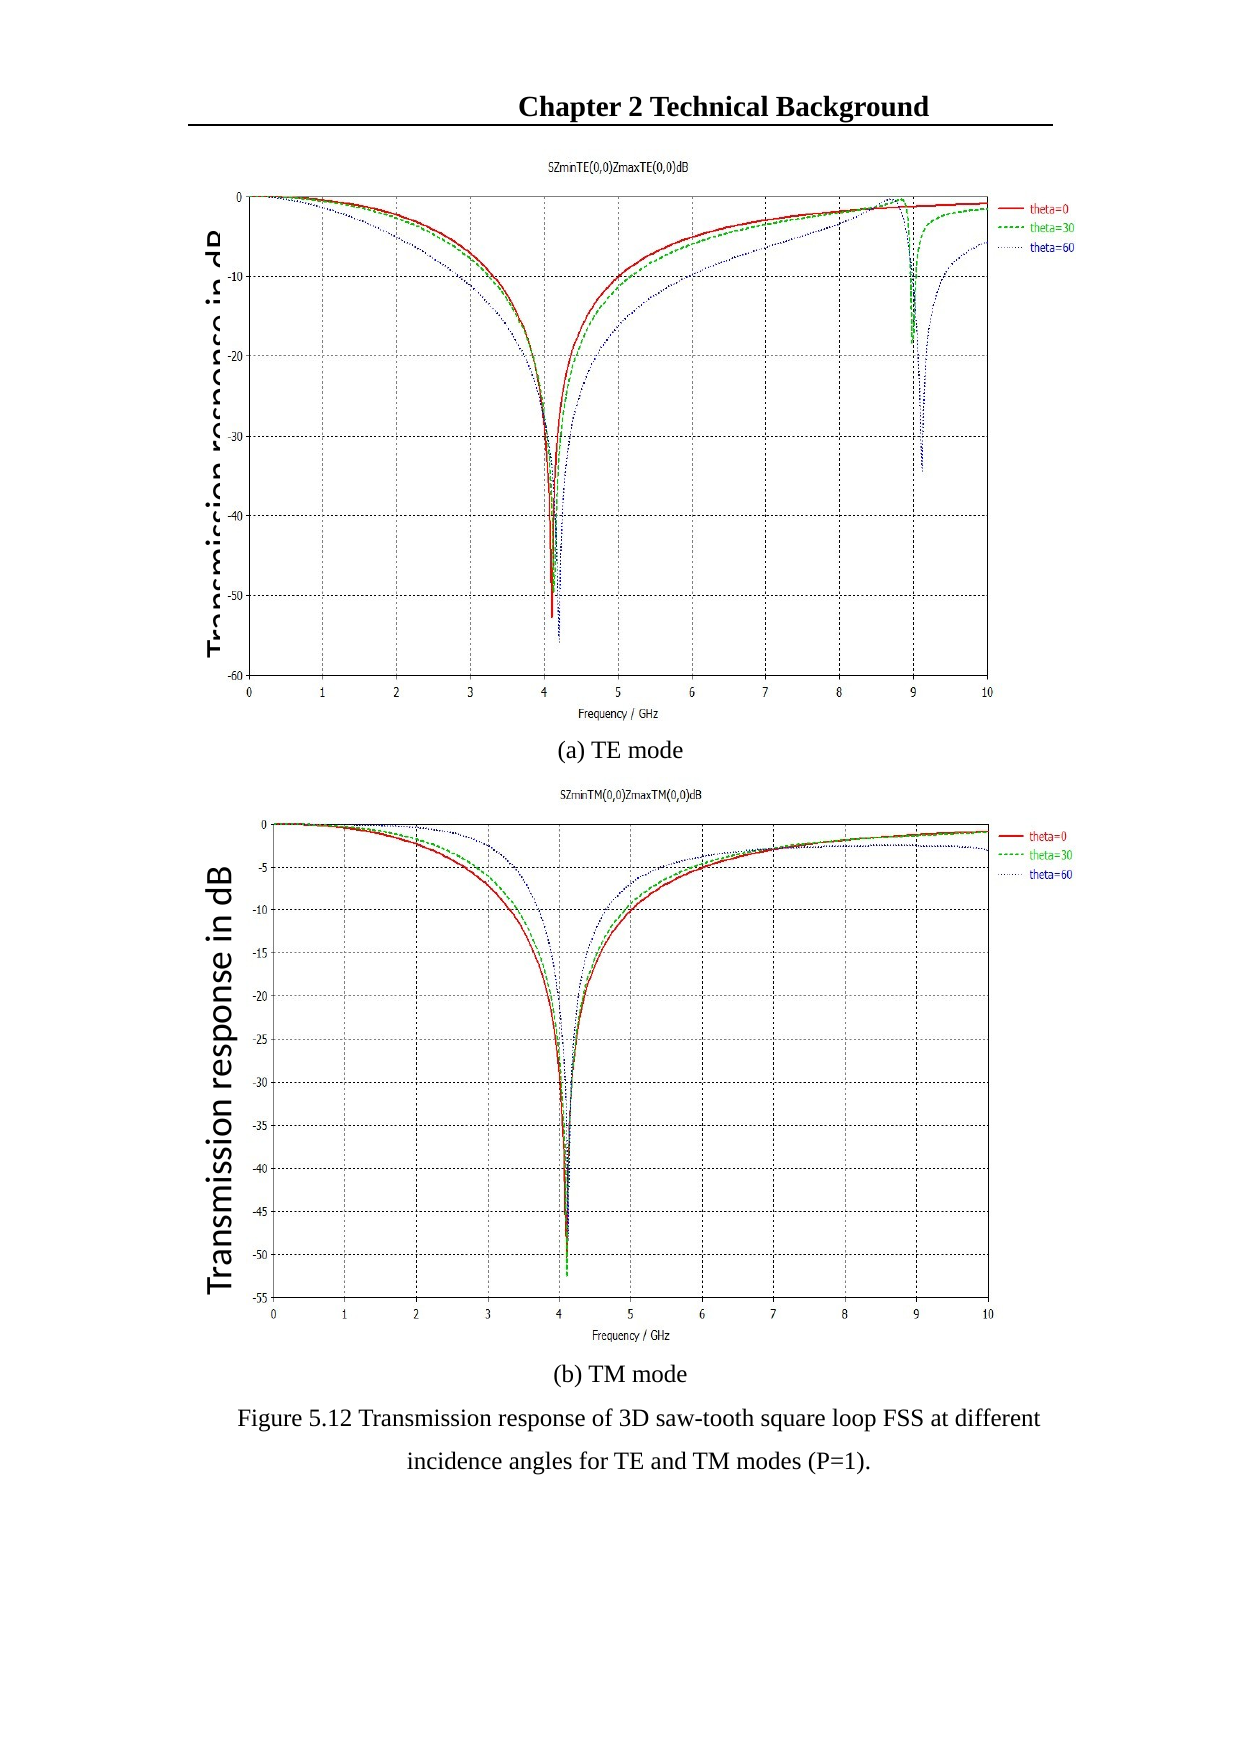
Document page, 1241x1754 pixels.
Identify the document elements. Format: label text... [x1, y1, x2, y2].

picture [220, 149, 1076, 721]
text (a) TE mode [187, 735, 1053, 763]
text (b) TM mode [187, 1359, 1053, 1388]
picture [246, 777, 1076, 1346]
text Figure 5.12 Transmission response of 3D saw-tooth square loop FSS at different incidence angles for TE and TM modes (P=1). [225, 1403, 1053, 1474]
